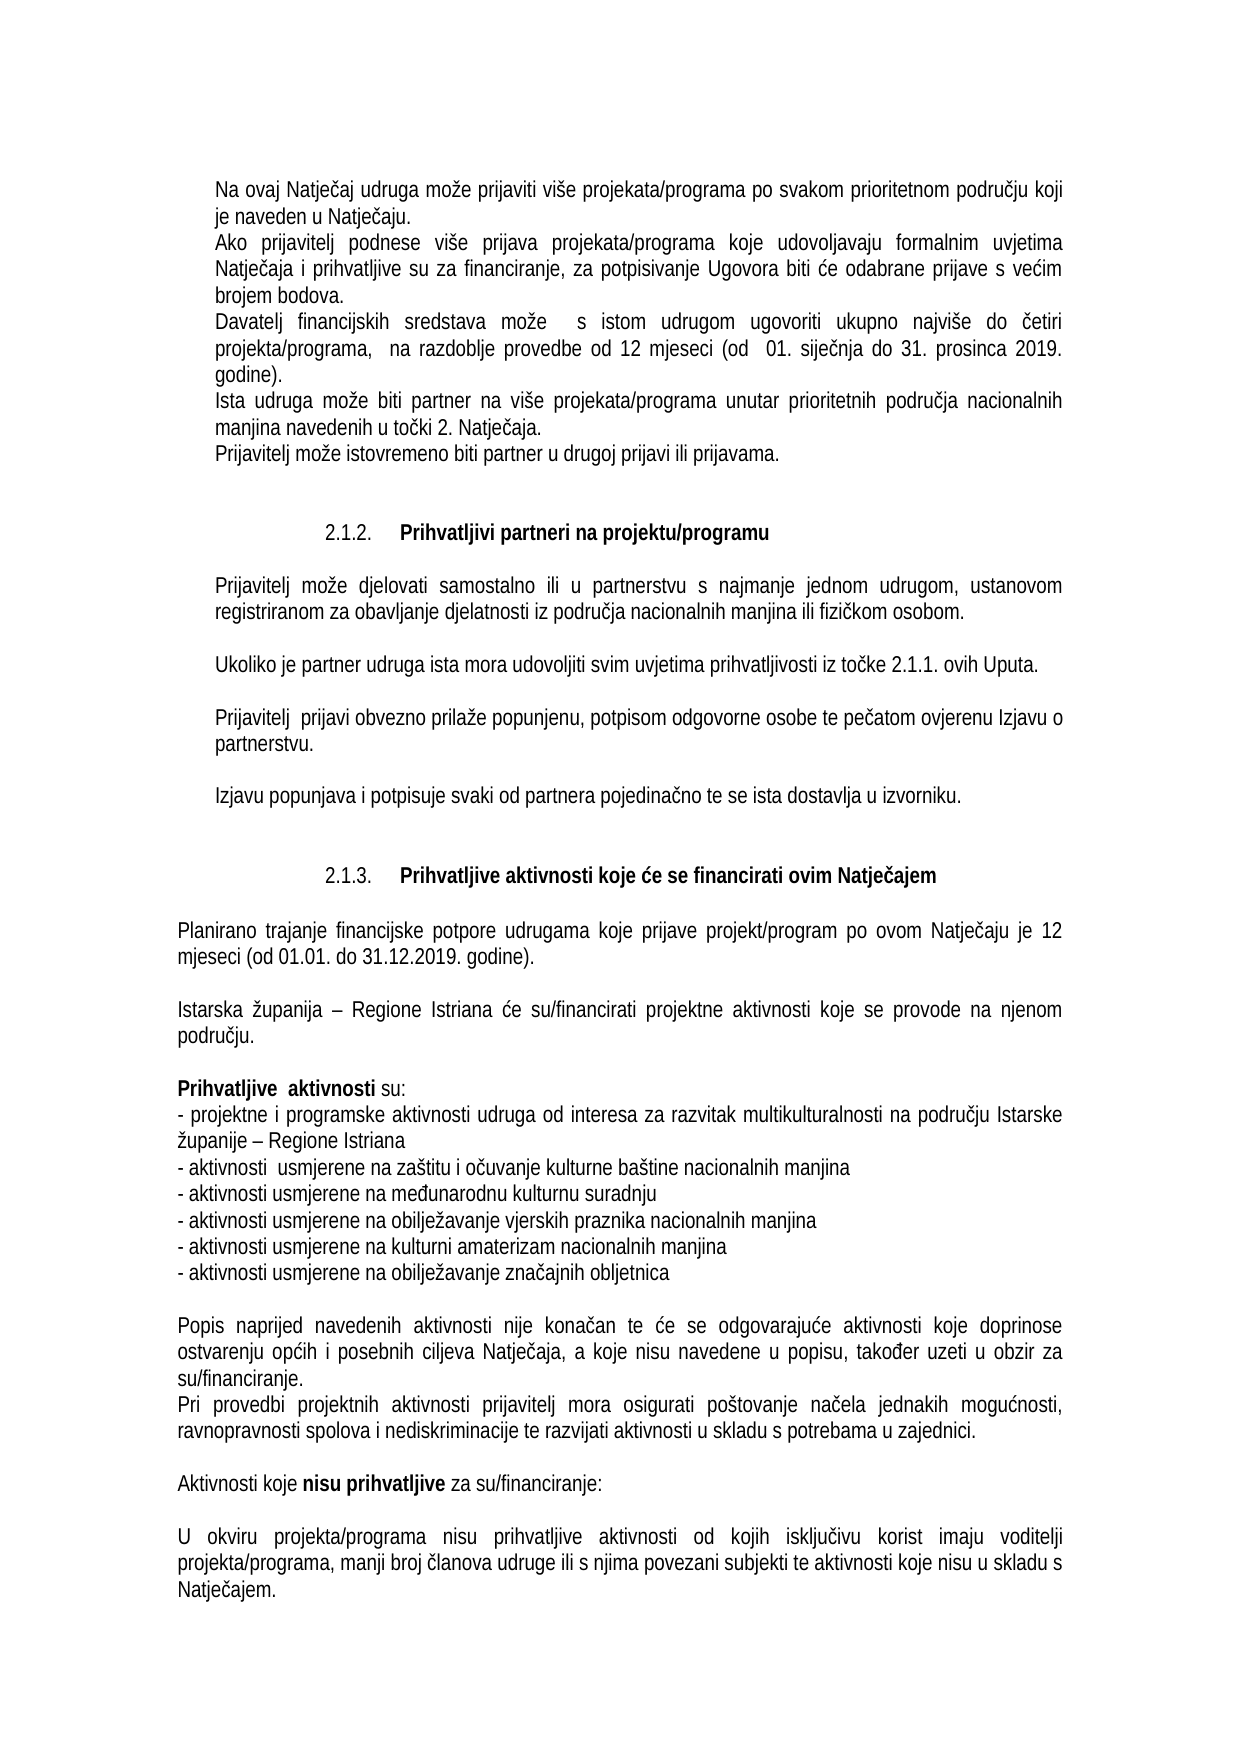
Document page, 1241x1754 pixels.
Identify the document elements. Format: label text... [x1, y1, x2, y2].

text Ako prijavitelj podnese više prijava projekata/programa koje udovoljavaju formalnim uvjetima Natječaja i prihvatljive su za financiranje, za potpisivanje Ugovora biti će odabrane prijave s većim brojem bodova. [215, 229, 1063, 308]
text Prijavitelj prijavi obvezno prilaže popunjenu, potpisom odgovorne osobe te pečatom ovjerenu Izjavu o partnerstvu. [215, 703, 1063, 756]
list Prihvatljive aktivnosti koje će se financirati ovim Natječajem [325, 862, 1063, 888]
text Ukoliko je partner udruga ista mora udovoljiti svim uvjetima prihvatljivosti iz točke 2.1.1. ovih Uputa. [215, 651, 1063, 677]
text Prijavitelj može djelovati samostalno ili u partnerstvu s najmanje jednom udrugom, ustanovom registriranom za obavljanje djelatnosti iz područja nacionalnih manjina ili fizičkom osobom. [215, 572, 1063, 624]
list Prihvatljivi partneri na projektu/programu [325, 519, 1063, 545]
text Ista udruga može biti partner na više projekata/programa unutar prioritetnih područja nacionalnih manjina navedenih u točki 2. Natječaja. [215, 387, 1063, 440]
text - aktivnosti usmjerene na obilježavanje značajnih obljetnica [177, 1259, 1063, 1286]
text - aktivnosti usmjerene na kulturni amaterizam nacionalnih manjina [177, 1233, 1063, 1259]
text Davatelj financijskih sredstava može s istom udrugom ugovoriti ukupno najviše do četiri projekta/programa, na razdoblje provedbe od 12 mjeseci (od 01. siječnja do 31. prosinca 2019. godine). [215, 308, 1063, 387]
text - aktivnosti usmjerene na međunarodnu kulturnu suradnju [177, 1180, 1063, 1207]
text Pri provedbi projektnih aktivnosti prijavitelj mora osigurati poštovanje načela jednakih mogućnosti, ravnopravnosti spolova i nediskriminacije te razvijati aktivnosti u skladu s potrebama u zajednici. [177, 1391, 1063, 1444]
text Na ovaj Natječaj udruga može prijaviti više projekata/programa po svakom prioritetnom području koji je naveden u Natječaju. [215, 176, 1063, 229]
text Aktivnosti koje nisu prihvatljive za su/financiranje: [177, 1470, 1063, 1496]
text Izjavu popunjava i potpisuje svaki od partnera pojedinačno te se ista dostavlja u izvorniku. [215, 782, 1063, 809]
text - aktivnosti usmjerene na obilježavanje vjerskih praznika nacionalnih manjina [177, 1207, 1063, 1233]
text Prihvatljive aktivnosti su: [177, 1075, 1063, 1101]
text Popis naprijed navedenih aktivnosti nije konačan te će se odgovarajuće aktivnosti koje doprinose ostvarenju općih i posebnih ciljeva Natječaja, a koje nisu navedene u popisu, također uzeti u obzir za su/financiranje. [177, 1312, 1063, 1391]
text - aktivnosti usmjerene na zaštitu i očuvanje kulturne baštine nacionalnih manjina [177, 1154, 1063, 1180]
text Istarska županija – Regione Istriana će su/financirati projektne aktivnosti koje se provode na njenom području. [177, 996, 1063, 1048]
text Planirano trajanje financijske potpore udrugama koje prijave projekt/program po ovom Natječaju je 12 mjeseci (od 01.01. do 31.12.2019. godine). [177, 917, 1063, 969]
text Prijavitelj može istovremeno biti partner u drugoj prijavi ili prijavama. [177, 440, 1063, 466]
text U okviru projekta/programa nisu prihvatljive aktivnosti od kojih isključivu korist imaju voditelji projekta/programa, manji broj članova udruge ili s njima povezani subjekti te aktivnosti koje nisu u skladu s Natječajem. [177, 1523, 1063, 1602]
text - projektne i programske aktivnosti udruga od interesa za razvitak multikulturalnosti na području Istarske županije – Regione Istriana [177, 1101, 1063, 1154]
